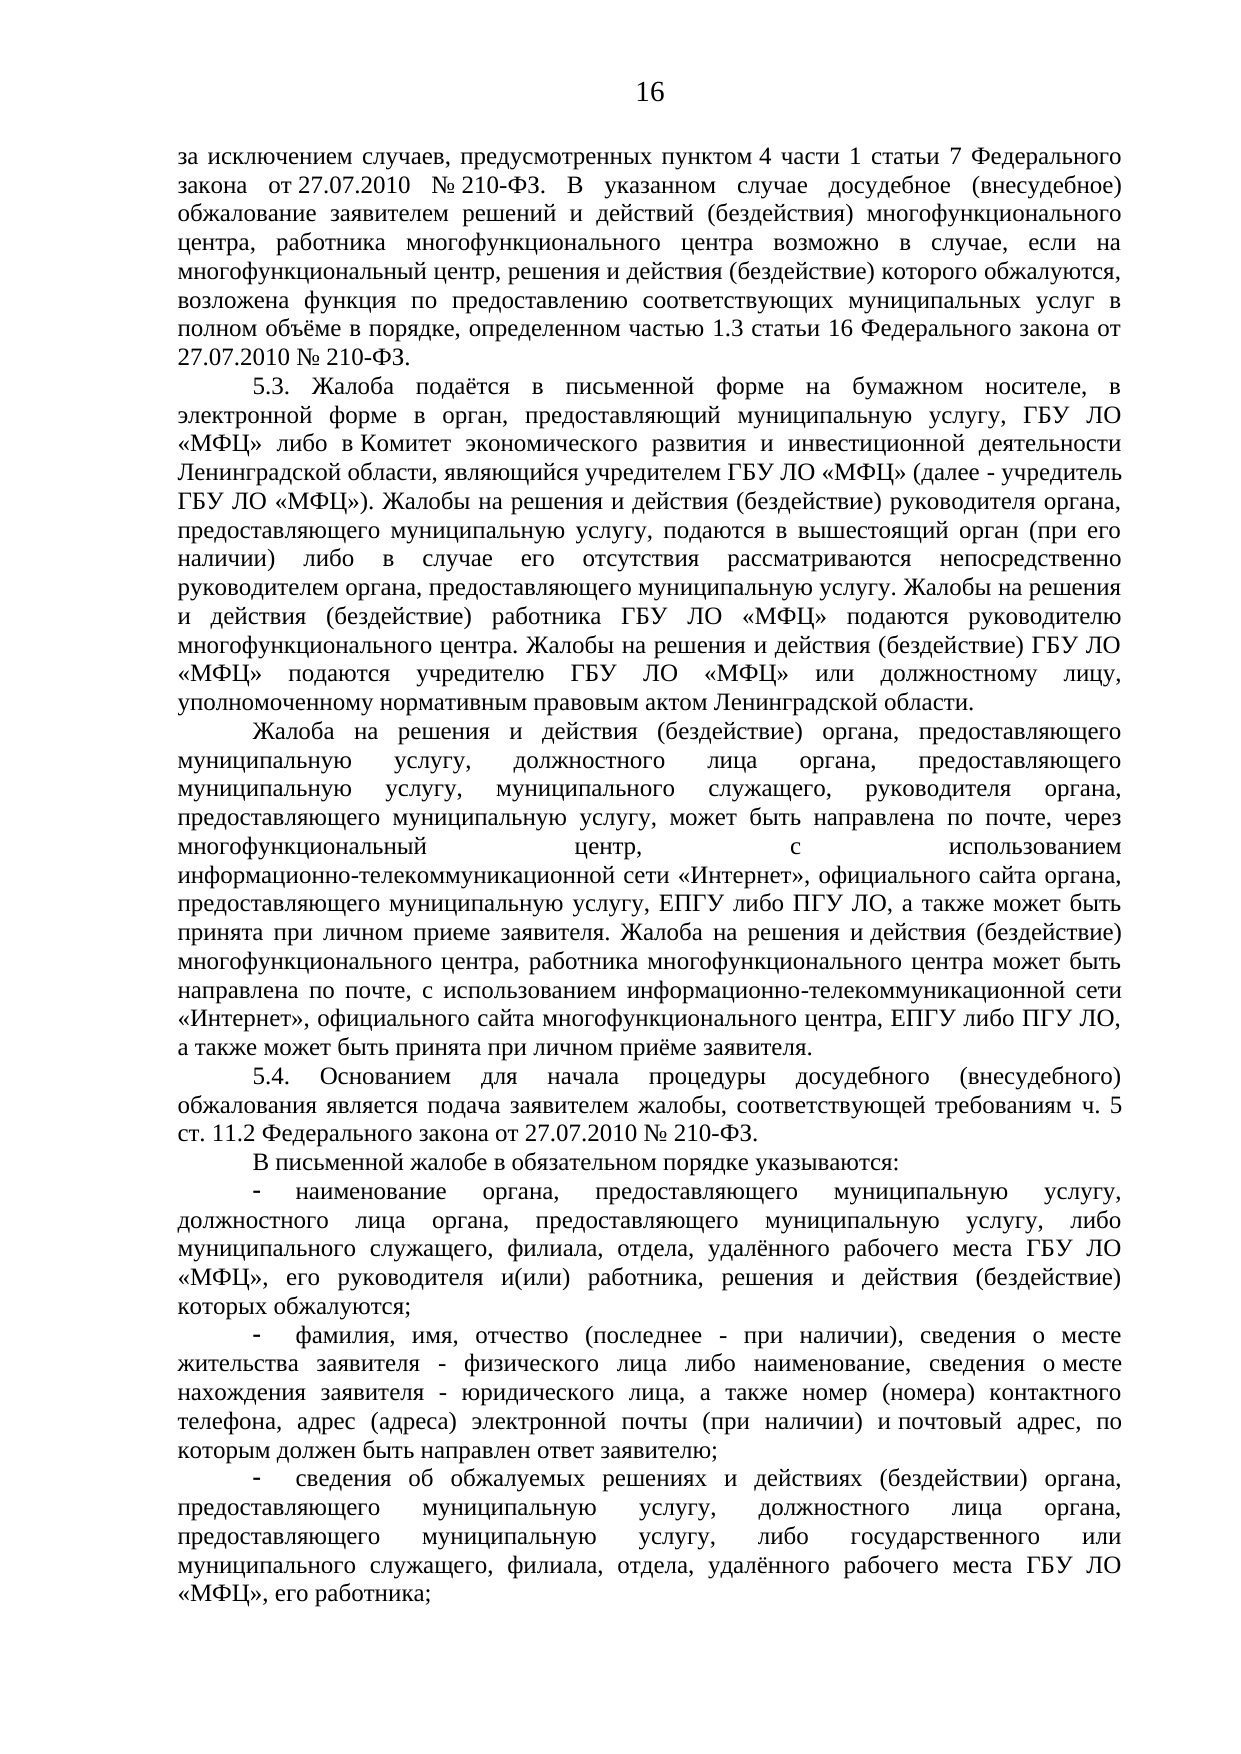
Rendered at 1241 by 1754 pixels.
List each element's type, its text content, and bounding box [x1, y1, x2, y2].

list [177, 141, 1122, 371]
text В письменной жалобе в обязательном порядке указываются: [177, 1147, 1122, 1176]
list наименование органа, предоставляющего муниципальную услугу, должностного лица органа, предоставляющего муниципальную услугу, либо муниципального служащего, филиала, отдела, удалённого рабочего места ГБУ ЛО «МФЦ», его руководителя и(или) работника, решения и действия (бездействие) которых обжалуются; [177, 1176, 1122, 1320]
text 5.4. Основанием для начала процедуры досудебного (внесудебного) обжалования является подача заявителем жалобы, соответствующей требованиям ч. 5 ст. 11.2 Федерального закона от 27.07.2010 № 210‑ФЗ. [177, 1061, 1122, 1147]
text 5.3. Жалоба подаётся в письменной форме на бумажном носителе, в электронной форме в орган, предоставляющий муниципальную услугу, ГБУ ЛО «МФЦ» либо в Комитет экономического развития и инвестиционной деятельности Ленинградской области, являющийся учредителем ГБУ ЛО «МФЦ» (далее ‑ учредитель ГБУ ЛО «МФЦ»). Жалобы на решения и действия (бездействие) руководителя органа, предоставляющего муниципальную услугу, подаются в вышестоящий орган (при его наличии) либо в случае его отсутствия рассматриваются непосредственно руководителем органа, предоставляющего муниципальную услугу. Жалобы на решения и действия (бездействие) работника ГБУ ЛО «МФЦ» подаются руководителю многофункционального центра. Жалобы на решения и действия (бездействие) ГБУ ЛО «МФЦ» подаются учредителю ГБУ ЛО «МФЦ» или должностному лицу, уполномоченному нормативным правовым актом Ленинградской области. [177, 371, 1122, 716]
list сведения об обжалуемых решениях и действиях (бездействии) органа, предоставляющего муниципальную услугу, должностного лица органа, предоставляющего муниципальную услугу, либо государственного или муниципального служащего, филиала, отдела, удалённого рабочего места ГБУ ЛО «МФЦ», его работника; [177, 1463, 1122, 1607]
text Жалоба на решения и действия (бездействие) органа, предоставляющего муниципальную услугу, должностного лица органа, предоставляющего муниципальную услугу, муниципального служащего, руководителя органа, предоставляющего муниципальную услугу, может быть направлена по почте, через многофункциональный центр, с использованием информационно‑телекоммуникационной сети «Интернет», официального сайта органа, предоставляющего муниципальную услугу, ЕПГУ либо ПГУ ЛО, а также может быть принята при личном приеме заявителя. Жалоба на решения и действия (бездействие) многофункционального центра, работника многофункционального центра может быть направлена по почте, с использованием информационно‑телекоммуникационной сети «Интернет», официального сайта многофункционального центра, ЕПГУ либо ПГУ ЛО, а также может быть принята при личном приёме заявителя. [177, 716, 1122, 1061]
list фамилия, имя, отчество (последнее ‑ при наличии), сведения о месте жительства заявителя ‑ физического лица либо наименование, сведения о месте нахождения заявителя ‑ юридического лица, а также номер (номера) контактного телефона, адрес (адреса) электронной почты (при наличии) и почтовый адрес, по которым должен быть направлен ответ заявителю; [177, 1320, 1122, 1463]
